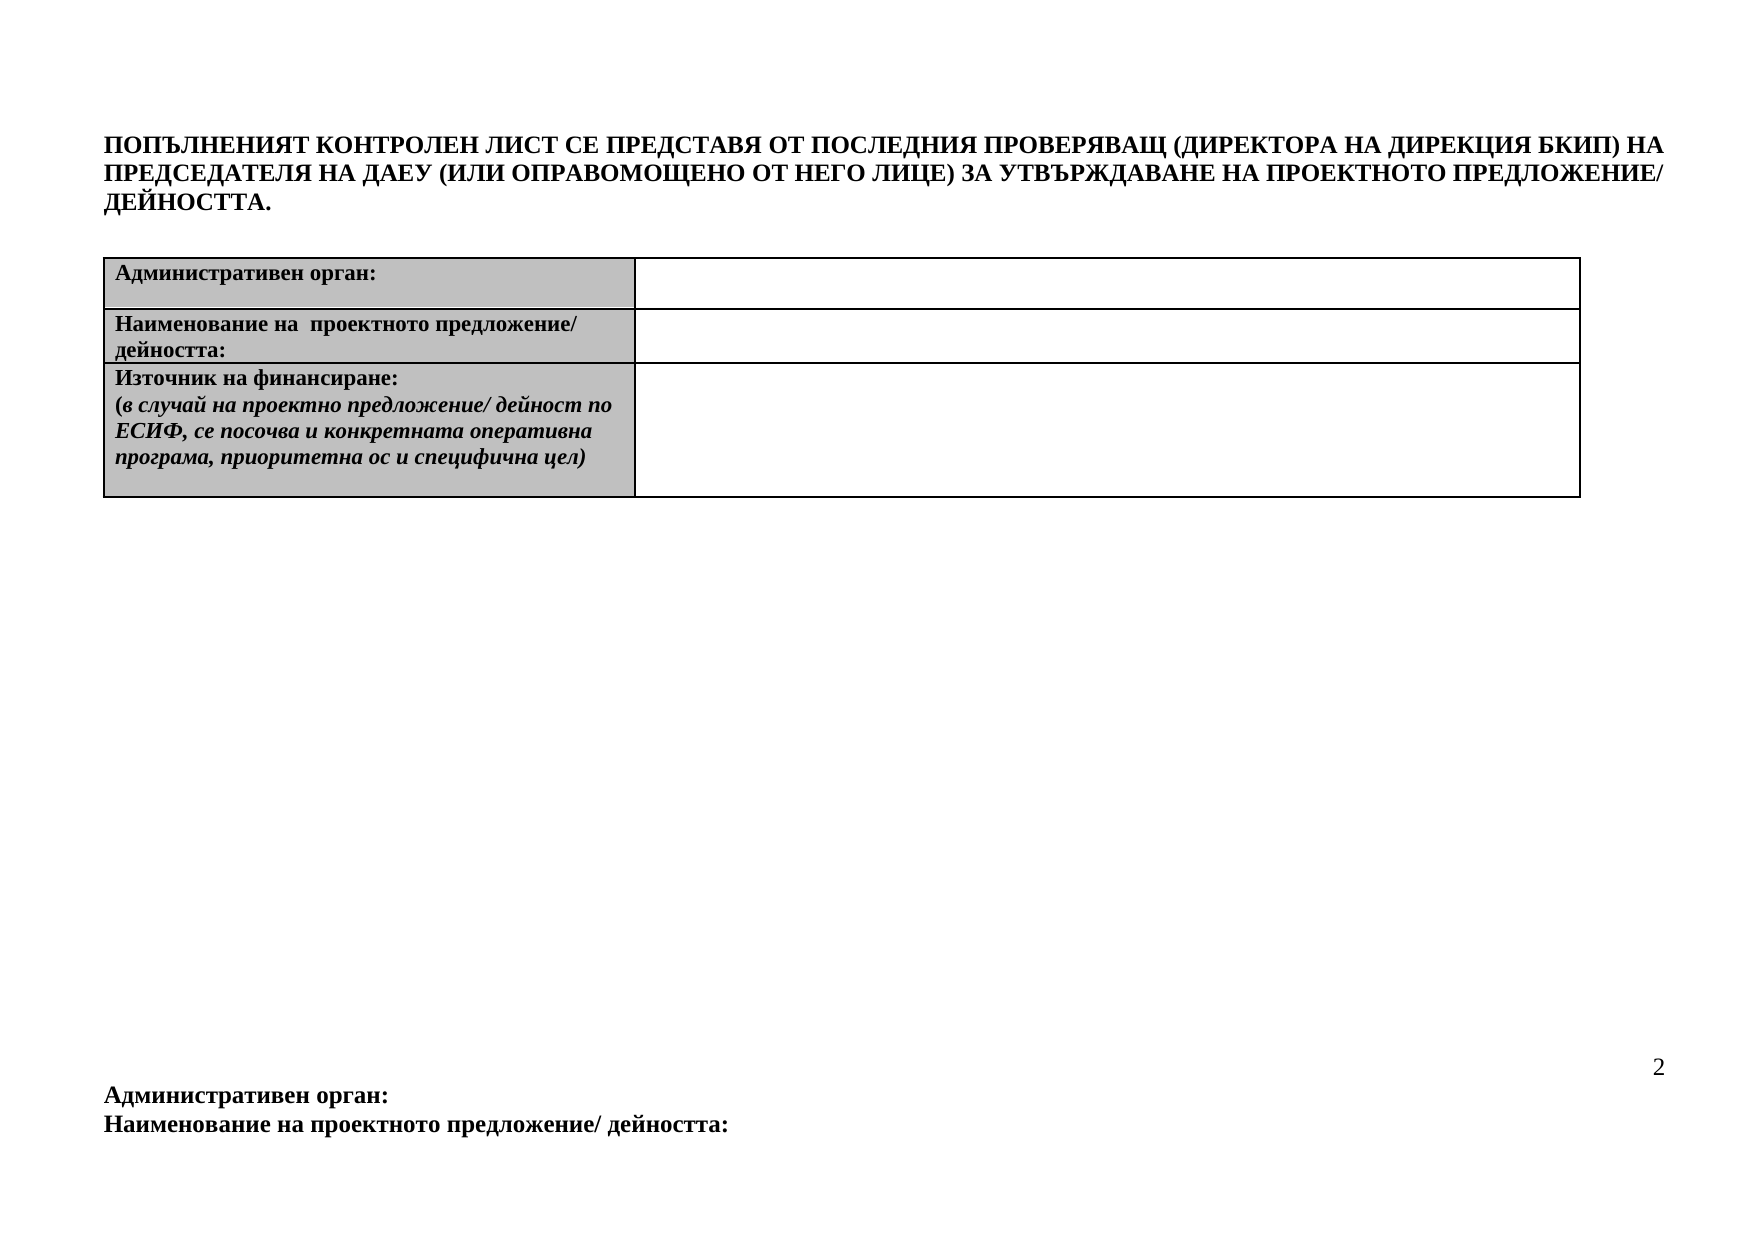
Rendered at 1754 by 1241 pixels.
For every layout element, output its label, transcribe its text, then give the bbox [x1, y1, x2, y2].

table_cell [636, 364, 1579, 496]
table_header Административен орган: [105, 259, 634, 307]
table_cell [636, 310, 1579, 362]
table_header [636, 259, 1579, 307]
table_cell Наименование на проектното предложение/ дейността: [105, 310, 634, 362]
text ПОПЪЛНЕНИЯТ КОНТРОЛЕН ЛИСТ СЕ ПРЕДСТАВЯ ОТ ПОСЛЕДНИЯ ПРОВЕРЯВАЩ (ДИРЕКТОРА НА ДИРЕКЦИЯ БКИП) НА ПРЕДСЕДАТЕЛЯ НА ДАЕУ (ИЛИ ОПРАВОМОЩЕНО ОТ НЕГО ЛИЦЕ) ЗА УТВЪРЖДАВАНЕ НА ПРОЕКТНОТО ПРЕДЛОЖЕНИЕ/ ДЕЙНОСТТА. [103, 130, 1665, 216]
table_cell Източник на финансиране: (в случай на проектно предложение/ дейност по ЕСИФ, се посочва и конкретната оперативна програма, приоритетна ос и специфична цел) [105, 364, 634, 496]
